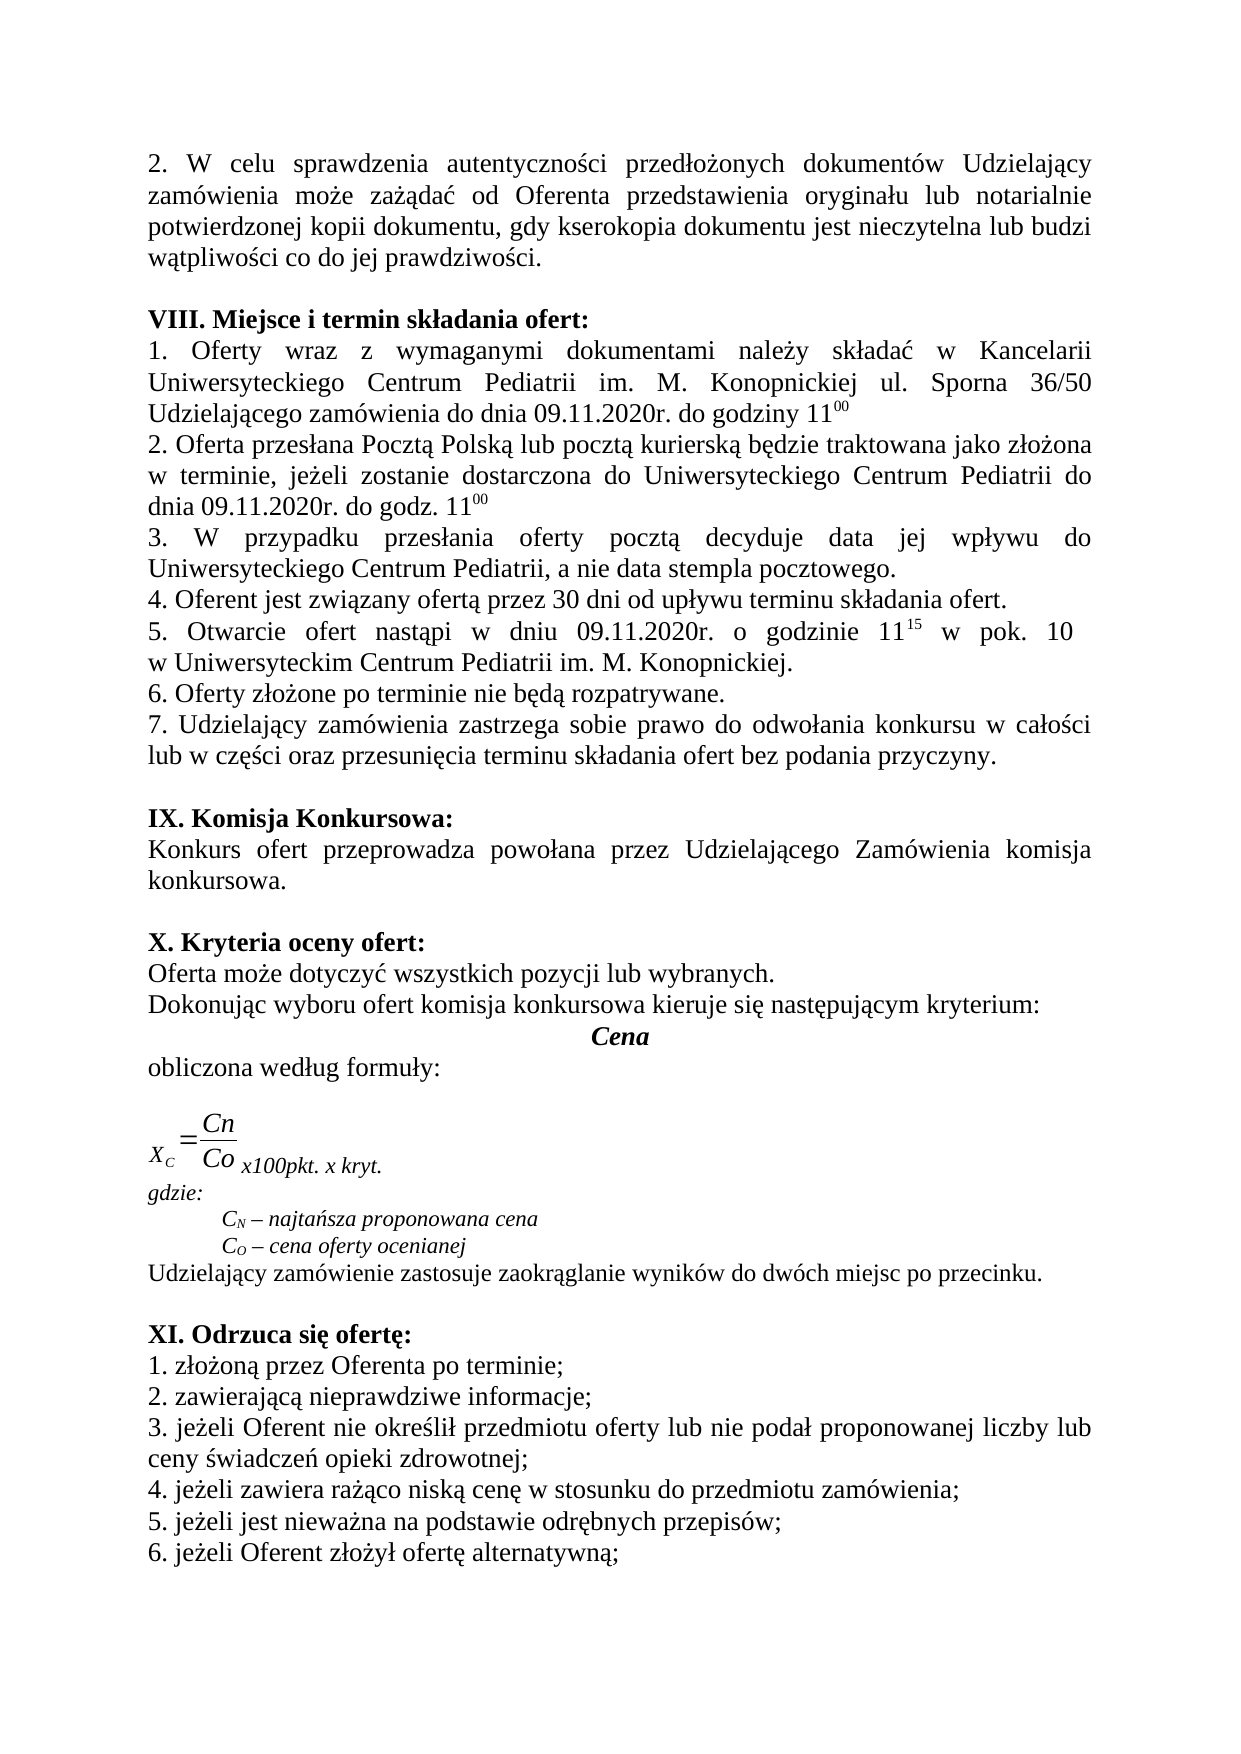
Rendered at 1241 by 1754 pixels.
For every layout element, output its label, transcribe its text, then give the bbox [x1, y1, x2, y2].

text obliczona według formuły: [148, 1051, 1093, 1082]
text 1. Oferty wraz z wymaganymi dokumentami należy składać w Kancelarii Uniwersyteckiego Centrum Pediatrii im. M. Konopnickiej ul. Sporna 36/50 Udzielającego zamówienia do dnia 09.11.2020r. do godziny 1100 [148, 334, 1093, 428]
text 2. zawierającą nieprawdziwe informacje; [148, 1380, 1093, 1411]
text 4. jeżeli zawiera rażąco niską cenę w stosunku do przedmiotu zamówienia; [148, 1474, 1093, 1505]
text 5. Otwarcie ofert nastąpi w dniu 09.11.2020r. o godzinie 1115 w pok. 10 w Uniwersyteckim Centrum Pediatrii im. M. Konopnickiej. [148, 615, 1093, 677]
text X. Kryteria oceny ofert: [148, 926, 1093, 957]
text IX. Komisja Konkursowa: [148, 802, 1093, 833]
text 2. W celu sprawdzenia autentyczności przedłożonych dokumentów Udzielający zamówienia może zażądać od Oferenta przedstawienia oryginału lub notarialnie potwierdzonej kopii dokumentu, gdy kserokopia dokumentu jest nieczytelna lub budzi wątpliwości co do jej prawdziwości. [148, 148, 1093, 272]
text 1. złożoną przez Oferenta po terminie; [148, 1349, 1093, 1380]
text Cena [148, 1020, 1093, 1051]
text x100pkt. x kryt. [148, 1108, 1093, 1179]
text CO – cena oferty ocenianej [148, 1232, 1093, 1258]
text CN – najtańsza proponowana cena [148, 1205, 1093, 1232]
text Oferta może dotyczyć wszystkich pozycji lub wybranych. [148, 957, 1093, 988]
text 6. jeżeli Oferent złożył ofertę alternatywną; [148, 1536, 1093, 1567]
text gdzie: [148, 1179, 1093, 1205]
text Udzielający zamówienie zastosuje zaokrąglanie wyników do dwóch miejsc po przecinku. [148, 1258, 1093, 1287]
text 4. Oferent jest związany ofertą przez 30 dni od upływu terminu składania ofert. [148, 584, 1093, 615]
text 3. W przypadku przesłania oferty pocztą decyduje data jej wpływu do Uniwersyteckiego Centrum Pediatrii, a nie data stempla pocztowego. [148, 521, 1093, 584]
text 2. Oferta przesłana Pocztą Polską lub pocztą kurierską będzie traktowana jako złożona w terminie, jeżeli zostanie dostarczona do Uniwersyteckiego Centrum Pediatrii do dnia 09.11.2020r. do godz. 1100 [148, 428, 1093, 521]
text Dokonując wyboru ofert komisja konkursowa kieruje się następującym kryterium: [148, 988, 1093, 1020]
text XI. Odrzuca się ofertę: [148, 1318, 1093, 1349]
text 7. Udzielający zamówienia zastrzega sobie prawo do odwołania konkursu w całości lub w części oraz przesunięcia terminu składania ofert bez podania przyczyny. [148, 708, 1093, 771]
text VIII. Miejsce i termin składania ofert: [148, 303, 1093, 334]
text Konkurs ofert przeprowadza powołana przez Udzielającego Zamówienia komisja konkursowa. [148, 833, 1093, 895]
text 3. jeżeli Oferent nie określił przedmiotu oferty lub nie podał proponowanej liczby lub ceny świadczeń opieki zdrowotnej; [148, 1411, 1093, 1474]
text 5. jeżeli jest nieważna na podstawie odrębnych przepisów; [148, 1505, 1093, 1536]
text 6. Oferty złożone po terminie nie będą rozpatrywane. [148, 677, 1093, 708]
